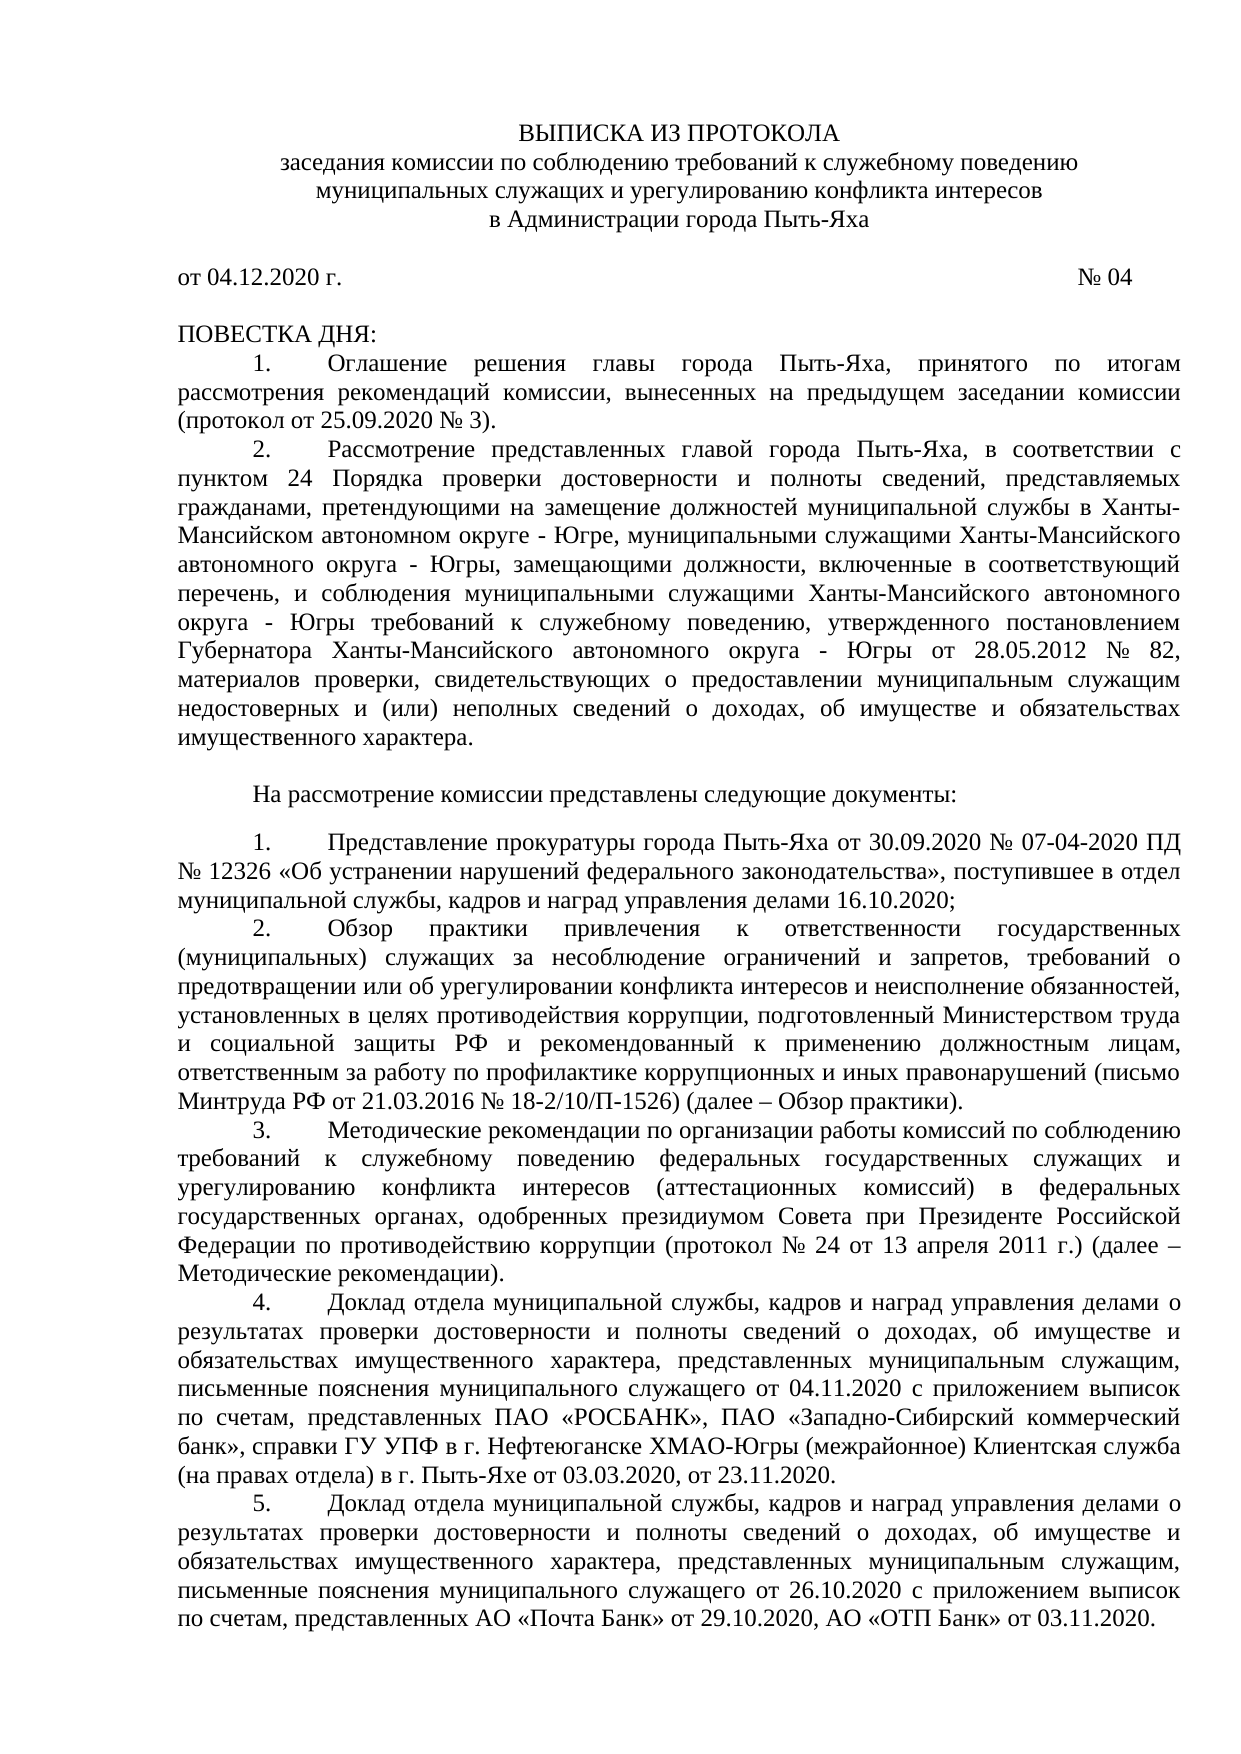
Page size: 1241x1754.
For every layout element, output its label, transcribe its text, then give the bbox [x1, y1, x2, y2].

text 1. Представление прокуратуры города Пыть-Яха от 30.09.2020 № 07-04-2020 ПД № 12326 «Об устранении нарушений федерального законодательства», поступившее в отдел муниципальной службы, кадров и наград управления делами 16.10.2020; [177, 827, 1181, 913]
text 2. Рассмотрение представленных главой города Пыть-Яха, в соответствии с пунктом 24 Порядка проверки достоверности и полноты сведений, представляемых гражданами, претендующими на замещение должностей муниципальной службы в Ханты-Мансийском автономном округе - Югре, муниципальными служащими Ханты-Мансийского автономного округа - Югры, замещающими должности, включенные в соответствующий перечень, и соблюдения муниципальными служащими Ханты-Мансийского автономного округа - Югры требований к служебному поведению, утвержденного постановлением Губернатора Ханты-Мансийского автономного округа - Югры от 28.05.2012 № 82, материалов проверки, свидетельствующих о предоставлении муниципальным служащим недостоверных и (или) неполных сведений о доходах, об имуществе и обязательствах имущественного характера. [177, 434, 1181, 751]
text На рассмотрение комиссии представлены следующие документы: [177, 779, 1181, 808]
subtitle от 04.12.2020 г. № 04 [177, 262, 1181, 291]
text 5. Доклад отдела муниципальной службы, кадров и наград управления делами о результатах проверки достоверности и полноты сведений о доходах, об имуществе и обязательствах имущественного характера, представленных муниципальным служащим, письменные пояснения муниципального служащего от 26.10.2020 с приложением выписок по счетам, представленных АО «Почта Банк» от 29.10.2020, АО «ОТП Банк» от 03.11.2020. [177, 1488, 1181, 1632]
text 3. Методические рекомендации по организации работы комиссий по соблюдению требований к служебному поведению федеральных государственных служащих и урегулированию конфликта интересов (аттестационных комиссий) в федеральных государственных органах, одобренных президиумом Совета при Президенте Российской Федерации по противодействию коррупции (протокол № 24 от 13 апреля .) (далее – Методические рекомендации). [177, 1115, 1181, 1287]
text заседания комиссии по соблюдению требований к служебному поведению [177, 147, 1181, 176]
text 2. Обзор практики привлечения к ответственности государственных (муниципальных) служащих за несоблюдение ограничений и запретов, требований о предотвращении или об урегулировании конфликта интересов и неисполнение обязанностей, установленных в целях противодействия коррупции, подготовленный Министерством труда и социальной защиты РФ и рекомендованный к применению должностным лицам, ответственным за работу по профилактике коррупционных и иных правонарушений (письмо Минтруда РФ от 21.03.2016 № 18-2/10/П-1526) (далее – Обзор практики). [177, 913, 1181, 1115]
text ПОВЕСТКА ДНЯ: [177, 319, 1181, 348]
text 1. Оглашение решения главы города Пыть-Яха, принятого по итогам рассмотрения рекомендаций комиссии, вынесенных на предыдущем заседании комиссии (протокол от 25.09.2020 № 3). [177, 348, 1181, 434]
text в Администрации города Пыть-Яха [177, 204, 1181, 233]
text 4. Доклад отдела муниципальной службы, кадров и наград управления делами о результатах проверки достоверности и полноты сведений о доходах, об имуществе и обязательствах имущественного характера, представленных муниципальным служащим, письменные пояснения муниципального служащего от 04.11.2020 с приложением выписок по счетам, представленных ПАО «РОСБАНК», ПАО «Западно-Сибирский коммерческий банк», справки ГУ УПФ в г. Нефтеюганске ХМАО-Югры (межрайонное) Клиентская служба (на правах отдела) в г. Пыть-Яхе от 03.03.2020, от 23.11.2020. [177, 1287, 1181, 1488]
text ВЫПИСКА ИЗ ПРОТОКОЛА [177, 118, 1181, 147]
text муниципальных служащих и урегулированию конфликта интересов [177, 176, 1181, 204]
